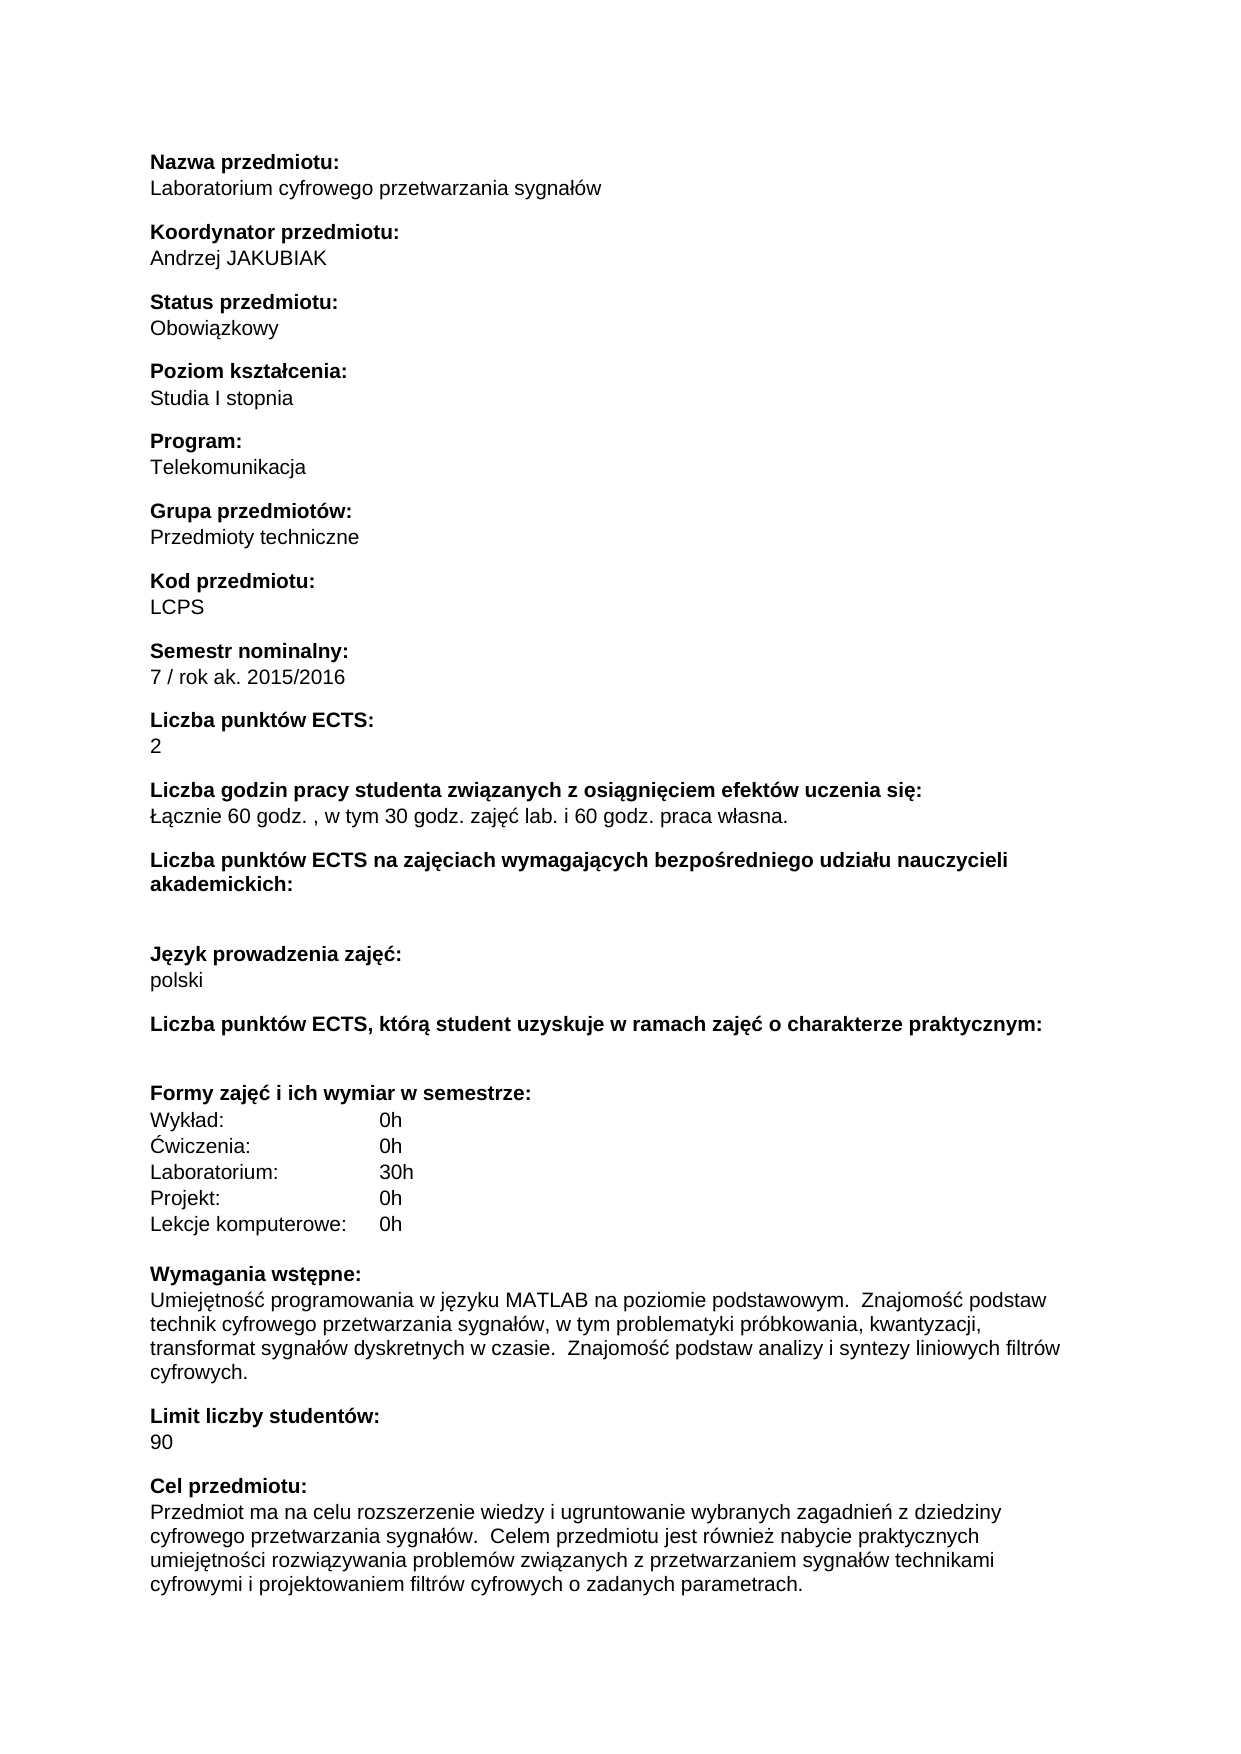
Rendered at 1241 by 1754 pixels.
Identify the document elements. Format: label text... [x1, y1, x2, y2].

text Andrzej JAKUBIAK [150, 246, 1090, 270]
text Grupa przedmiotów: [150, 499, 1090, 523]
text Kod przedmiotu: [150, 569, 1090, 593]
text 7 / rok ak. 2015/2016 [150, 664, 1090, 688]
table_cell 0h [369, 1210, 597, 1236]
text Koordynator przedmiotu: [150, 220, 1090, 244]
text Nazwa przedmiotu: [150, 150, 1090, 174]
text Liczba punktów ECTS: [150, 708, 1090, 732]
text 2 [150, 734, 1090, 758]
table_cell Lekcje komputerowe: [140, 1212, 367, 1236]
table_header Wykład: [140, 1108, 367, 1132]
text Liczba punktów ECTS, którą student uzyskuje w ramach zajęć o charakterze praktycznym: [150, 1011, 1090, 1035]
text Przedmiot ma na celu rozszerzenie wiedzy i ugruntowanie wybranych zagadnień z dziedziny cyfrowego przetwarzania sygnałów. Celem przedmiotu jest również nabycie praktycznych umiejętności rozwiązywania problemów związanych z przetwarzaniem sygnałów technikami cyfrowymi i projektowaniem filtrów cyfrowych o zadanych parametrach. [150, 1499, 1090, 1595]
text Status przedmiotu: [150, 289, 1090, 313]
text Telekomunikacja [150, 455, 1090, 479]
text Język prowadzenia zajęć: [150, 942, 1090, 966]
text 90 [150, 1430, 1090, 1454]
text Program: [150, 429, 1090, 453]
text Formy zajęć i ich wymiar w semestrze: [150, 1081, 1090, 1105]
text Semestr nominalny: [150, 638, 1090, 662]
text Umiejętność programowania w języku MATLAB na poziomie podstawowym. Znajomość podstaw technik cyfrowego przetwarzania sygnałów, w tym problematyki próbkowania, kwantyzacji, transformat sygnałów dyskretnych w czasie. Znajomość podstaw analizy i syntezy liniowych filtrów cyfrowych. [150, 1288, 1090, 1384]
text Przedmioty techniczne [150, 525, 1090, 549]
text Obowiązkowy [150, 316, 1090, 339]
text LCPS [150, 595, 1090, 619]
text polski [150, 968, 1090, 992]
text Wymagania wstępne: [150, 1262, 1090, 1286]
text Łącznie 60 godz. , w tym 30 godz. zajęć lab. i 60 godz. praca własna. [150, 804, 1090, 828]
table_cell 30h [369, 1158, 597, 1184]
text Cel przedmiotu: [150, 1473, 1090, 1497]
table_cell Laboratorium: [140, 1160, 367, 1184]
table_cell Ćwiczenia: [140, 1134, 367, 1158]
text Studia I stopnia [150, 385, 1090, 409]
table_cell 0h [369, 1132, 597, 1158]
text Liczba punktów ECTS na zajęciach wymagających bezpośredniego udziału nauczycieli akademickich: [150, 848, 1090, 896]
text Poziom kształcenia: [150, 359, 1090, 383]
table_cell Projekt: [140, 1186, 367, 1210]
table_cell 0h [369, 1184, 597, 1210]
text Laboratorium cyfrowego przetwarzania sygnałów [150, 176, 1090, 200]
text Limit liczby studentów: [150, 1404, 1090, 1428]
text Liczba godzin pracy studenta związanych z osiągnięciem efektów uczenia się: [150, 778, 1090, 802]
table_header 0h [369, 1108, 597, 1132]
